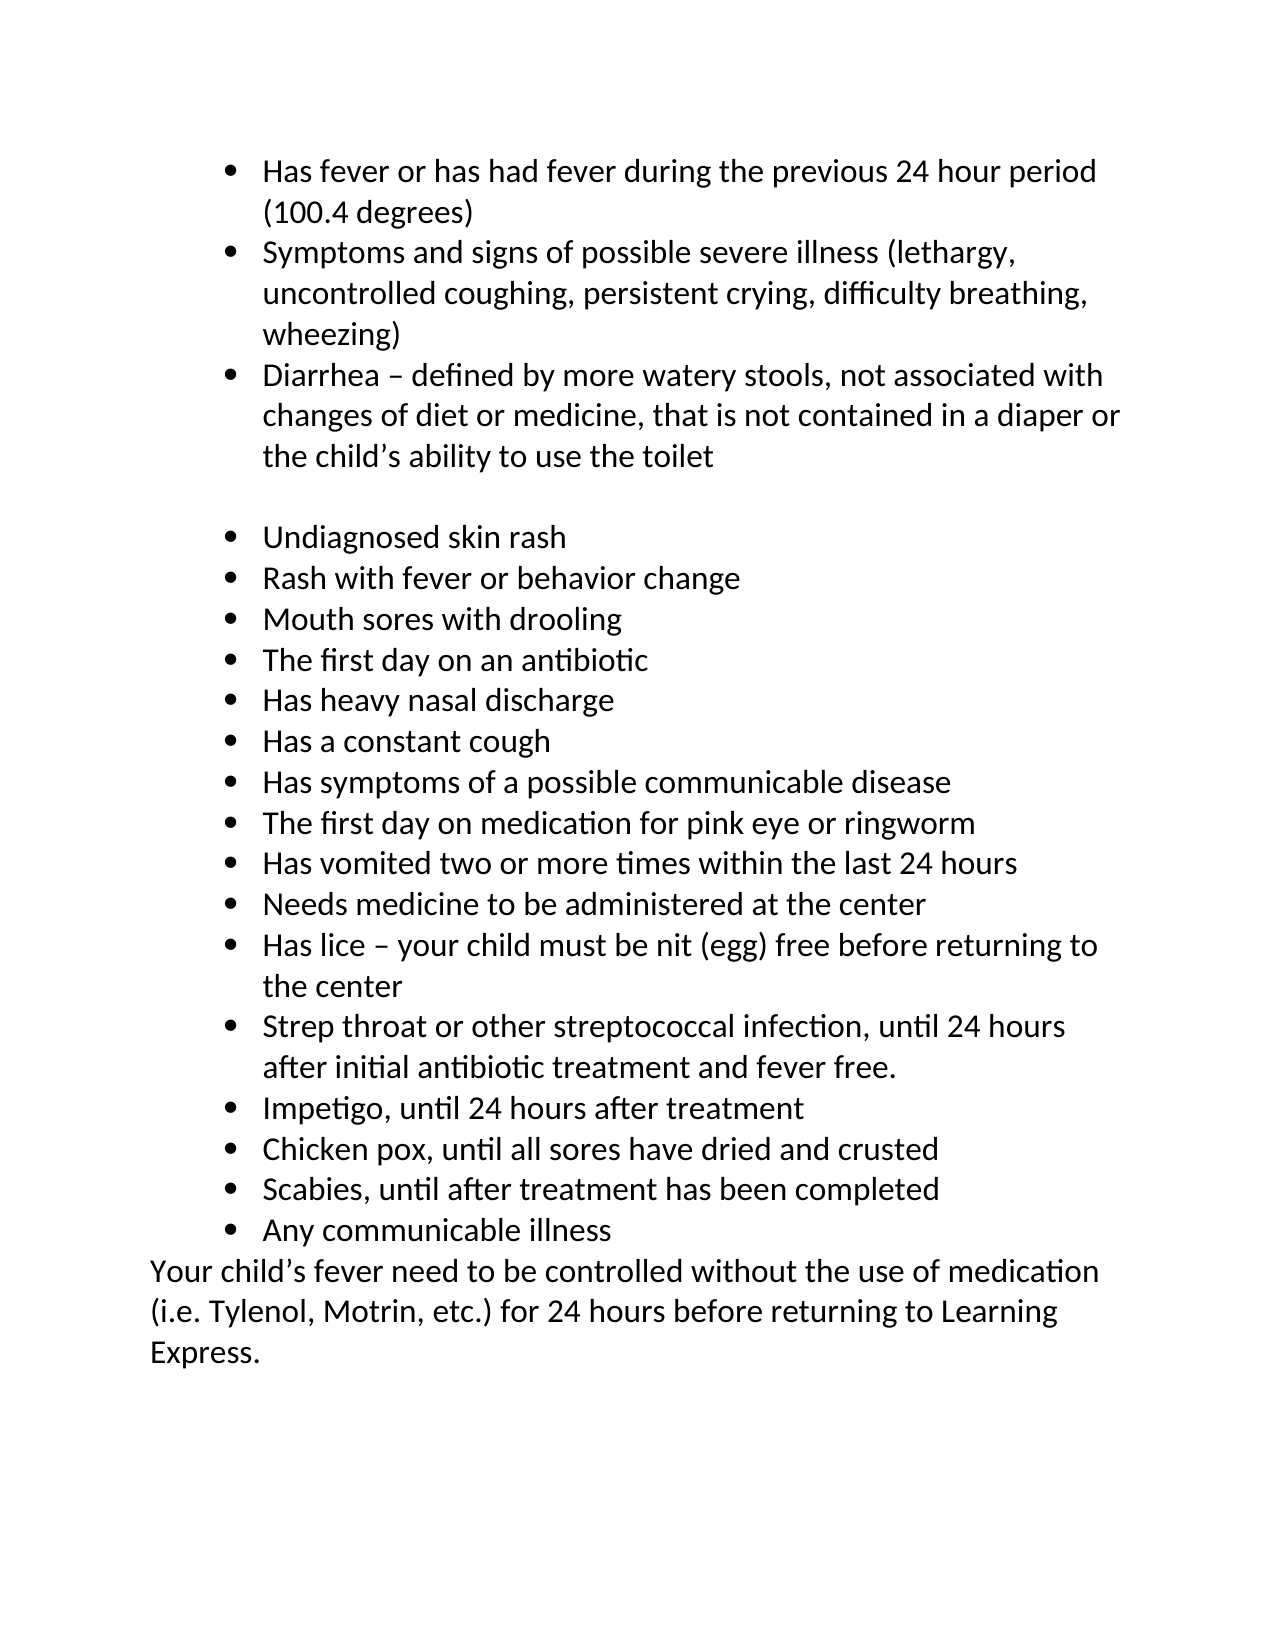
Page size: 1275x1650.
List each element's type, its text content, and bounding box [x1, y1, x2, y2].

list Impetigo, until 24 hours after treatment [225, 1087, 1125, 1127]
list Has a constant cough [225, 720, 1125, 761]
list Has vomited two or more times within the last 24 hours [225, 842, 1125, 883]
text Your child’s fever need to be controlled without the use of medication (i.e. Tylenol, Motrin, etc.) for 24 hours before returning to Learning Express. [150, 1250, 1125, 1372]
list Mouth sores with drooling [225, 598, 1125, 639]
list Rash with fever or behavior change [225, 557, 1125, 598]
list Needs medicine to be administered at the center [225, 883, 1125, 924]
list Has lice – your child must be nit (egg) free before returning to the center [225, 924, 1125, 1005]
list Has heavy nasal discharge [225, 679, 1125, 720]
list Has fever or has had fever during the previous 24 hour period (100.4 degrees) [225, 150, 1125, 231]
list Diarrhea – defined by more watery stools, not associated with changes of diet or medicine, that is not contained in a diaper or the child’s ability to use the toilet [225, 354, 1125, 476]
list Undiagnosed skin rash [225, 517, 1125, 557]
list Scabies, until after treatment has been completed [225, 1168, 1125, 1209]
list Any communicable illness [225, 1209, 1125, 1250]
list Strep throat or other streptococcal infection, until 24 hours after initial antibiotic treatment and fever free. [225, 1005, 1125, 1087]
list The first day on medication for pink eye or ringworm [225, 802, 1125, 842]
list Has symptoms of a possible communicable disease [225, 761, 1125, 802]
list The first day on an antibiotic [225, 639, 1125, 679]
list Symptoms and signs of possible severe illness (lethargy, uncontrolled coughing, persistent crying, difficulty breathing, wheezing) [225, 231, 1125, 354]
list Chicken pox, until all sores have dried and crusted [225, 1127, 1125, 1168]
